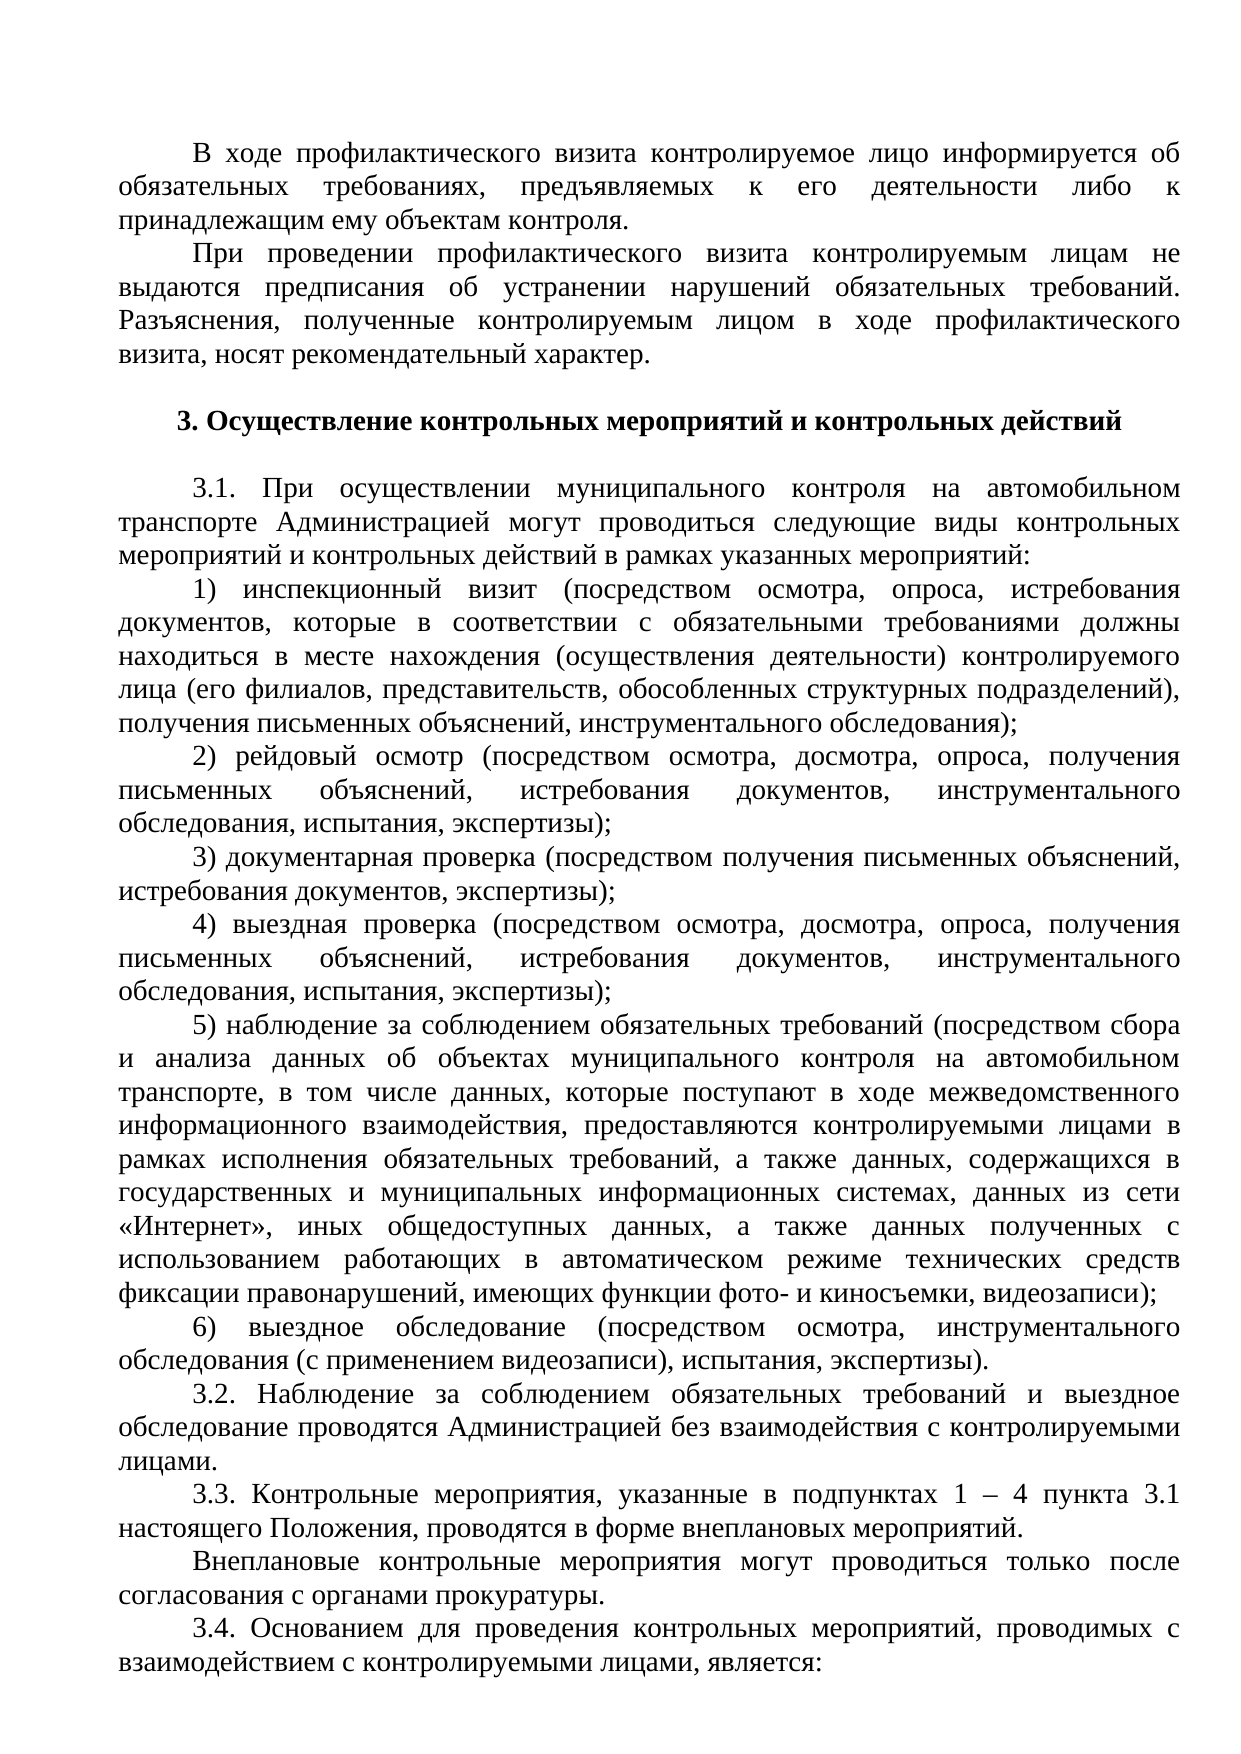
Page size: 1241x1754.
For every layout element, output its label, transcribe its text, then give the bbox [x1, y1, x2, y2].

text 4) выездная проверка (посредством осмотра, досмотра, опроса, получения письменных объяснений, истребования документов, инструментального обследования, испытания, экспертизы); [118, 906, 1181, 1007]
text 3.2. Наблюдение за соблюдением обязательных требований и выездное обследование проводятся Администрацией без взаимодействия с контролируемыми лицами. [118, 1376, 1181, 1476]
text Внеплановые контрольные мероприятия могут проводиться только после согласования с органами прокуратуры. [118, 1543, 1181, 1611]
text 3.3. Контрольные мероприятия, указанные в подпунктах 1 – 4 пункта 3.1 настоящего Положения, проводятся в форме внеплановых мероприятий. [118, 1476, 1181, 1543]
text 6) выездное обследование (посредством осмотра, инструментального обследования (с применением видеозаписи), испытания, экспертизы). [118, 1309, 1181, 1376]
text 2) рейдовый осмотр (посредством осмотра, досмотра, опроса, получения письменных объяснений, истребования документов, инструментального обследования, испытания, экспертизы); [118, 738, 1181, 839]
text 3.1. При осуществлении муниципального контроля на автомобильном транспорте Администрацией могут проводиться следующие виды контрольных мероприятий и контрольных действий в рамках указанных мероприятий: [118, 470, 1181, 571]
text 1) инспекционный визит (посредством осмотра, опроса, истребования документов, которые в соответствии с обязательными требованиями должны находиться в месте нахождения (осуществления деятельности) контролируемого лица (его филиалов, представительств, обособленных структурных подразделений), получения письменных объяснений, инструментального обследования); [118, 571, 1181, 738]
text 3) документарная проверка (посредством получения письменных объяснений, истребования документов, экспертизы); [118, 839, 1181, 906]
text 5) наблюдение за соблюдением обязательных требований (посредством сбора и анализа данных об объектах муниципального контроля на автомобильном транспорте, в том числе данных, которые поступают в ходе межведомственного информационного взаимодействия, предоставляются контролируемыми лицами в рамках исполнения обязательных требований, а также данных, содержащихся в государственных и муниципальных информационных системах, данных из сети «Интернет», иных общедоступных данных, а также данных полученных с использованием работающих в автоматическом режиме технических средств фиксации правонарушений, имеющих функции фото- и киносъемки, видеозаписи); [118, 1007, 1181, 1141]
text 3.4. Основанием для проведения контрольных мероприятий, проводимых с взаимодействием с контролируемыми лицами, является: [118, 1611, 1181, 1678]
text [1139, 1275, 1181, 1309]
text При проведении профилактического визита контролируемым лицам не выдаются предписания об устранении нарушений обязательных требований. Разъяснения, полученные контролируемым лицом в ходе профилактического визита, носят рекомендательный характер. [118, 235, 1181, 369]
text 3. Осуществление контрольных мероприятий и контрольных действий [118, 403, 1181, 437]
text В ходе профилактического визита контролируемое лицо информируется об обязательных требованиях, предъявляемых к его деятельности либо к принадлежащим ему объектам контроля. [118, 135, 1181, 235]
